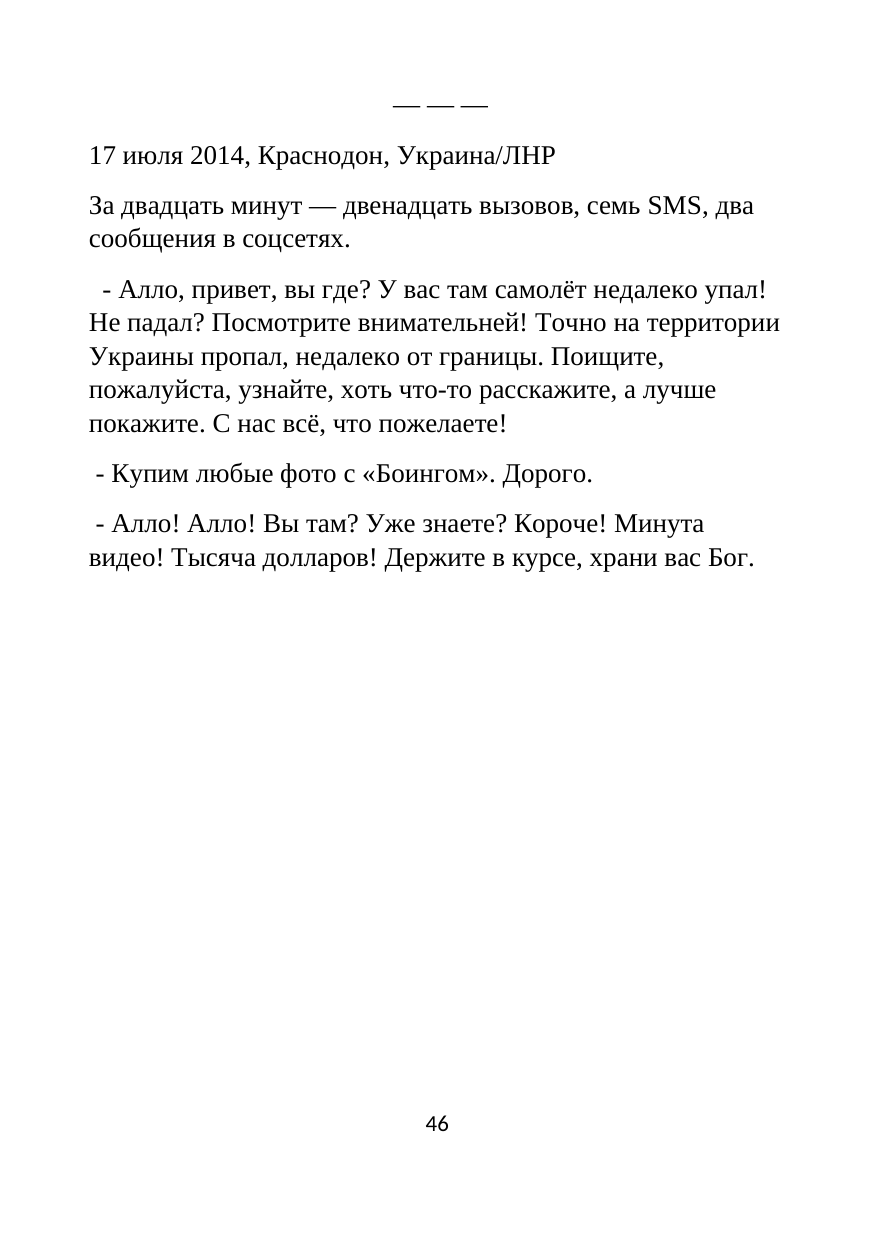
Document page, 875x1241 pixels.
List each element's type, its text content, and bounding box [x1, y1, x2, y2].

text - Алло! Алло! Вы там? Уже знаете? Короче! Минута видео! Тысяча долларов! Держите в курсе, храни вас Бог. [89, 507, 785, 572]
text - Купим любые фото с «Боингом». Дорого. [89, 457, 785, 488]
text 17 июля 2014, Краснодон, Украина/ЛНР [89, 139, 785, 170]
text - Алло, привет, вы где? У вас там самолёт недалеко упал! Не падал? Посмотрите внимательней! Точно на территории Украины пропал, недалеко от границы. Поищите, пожалуйста, узнайте, хоть что-то расскажите, а лучше покажите. С нас всё, что пожелаете! [89, 273, 785, 438]
text За двадцать минут — двенадцать вызовов, семь SMS, два сообщения в соцсетях. [89, 189, 785, 254]
text — — — [89, 89, 785, 120]
